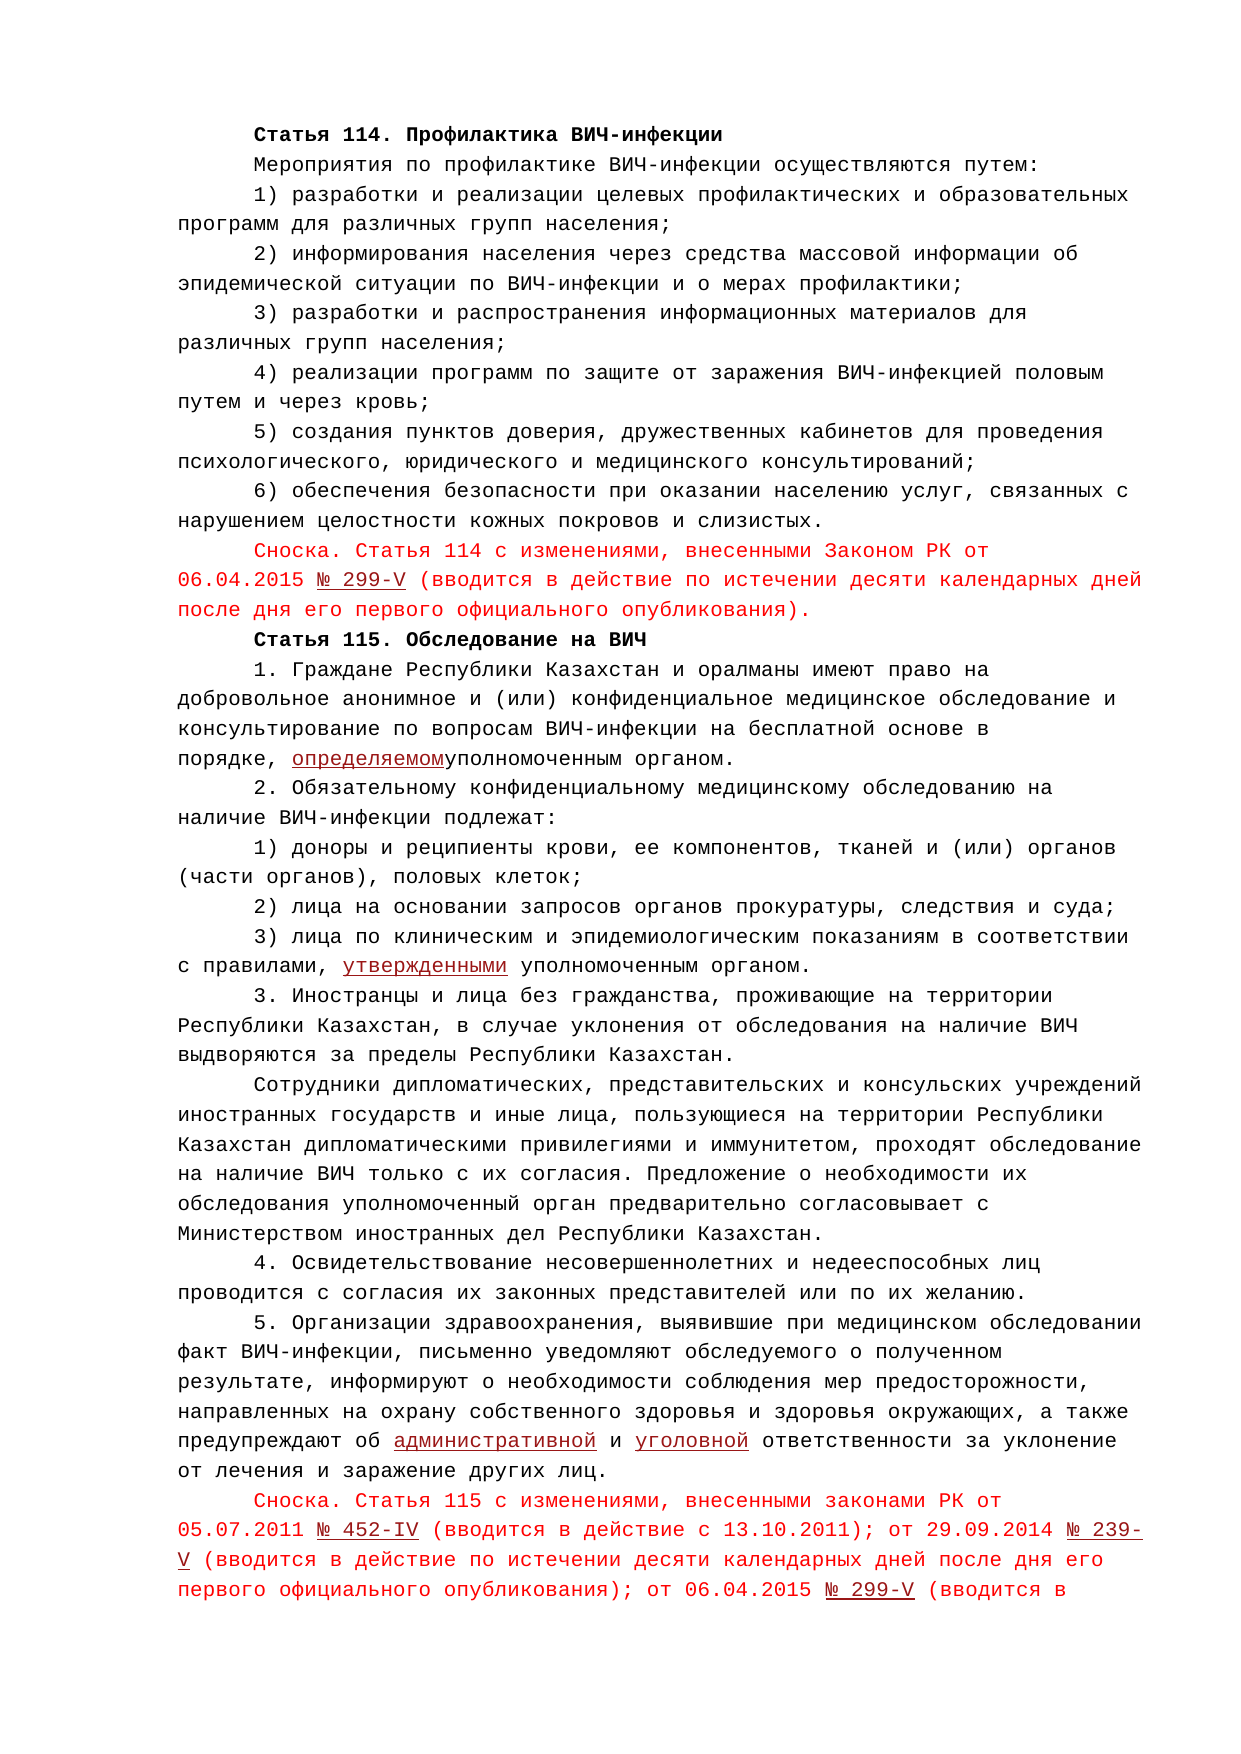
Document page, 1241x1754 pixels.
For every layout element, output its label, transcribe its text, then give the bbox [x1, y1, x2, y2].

text Мероприятия по профилактике ВИЧ-инфекции осуществляются путем: 1) разработки и реализации целевых профилактических и образовательных программ для различных групп населения; 2) информирования населения через средства массовой информации об эпидемической ситуации по ВИЧ-инфекции и о мерах профилактики; 3) разработки и распространения информационных материалов для различных групп населения; 4) реализации программ по защите от заражения ВИЧ-инфекцией половым путем и через кровь; 5) создания пунктов доверия, дружественных кабинетов для проведения психологического, юридического и медицинского консультирований; 6) обеспечения безопасности при оказании населению услуг, связанных с нарушением целостности кожных покровов и слизистых. Сноска. Статья 114 с изменениями, внесенными Законом РК от 06.04.2015 № 299-V (вводится в действие по истечении десяти календарных дней после дня его первого официального опубликования). [177, 148, 1152, 623]
text Статья 114. Профилактика ВИЧ-инфекции [177, 118, 1152, 148]
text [177, 652, 1152, 1602]
text Статья 115. Обследование на ВИЧ [177, 623, 1152, 652]
